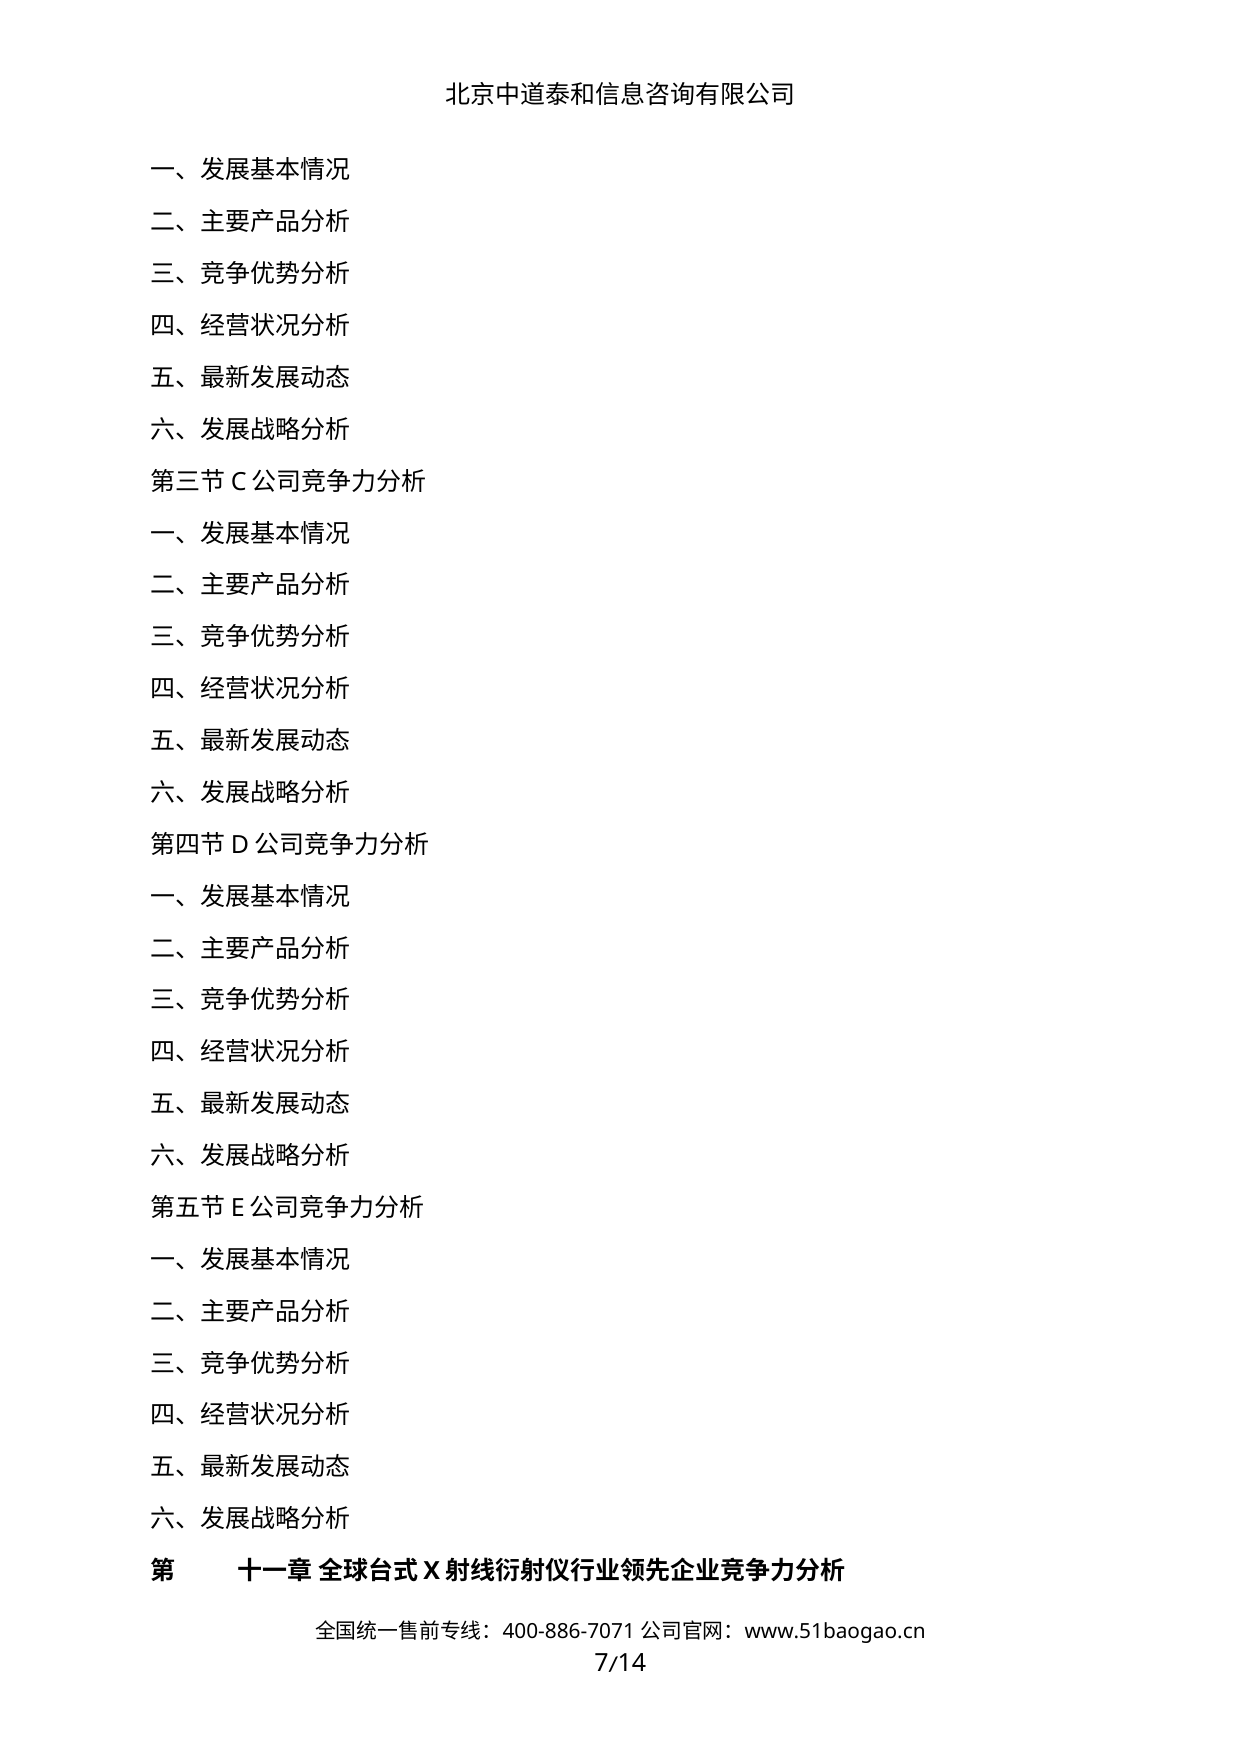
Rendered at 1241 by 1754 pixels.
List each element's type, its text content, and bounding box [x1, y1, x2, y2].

text 三、竞争优势分析 [150, 1343, 1090, 1379]
text 四、经营状况分析 [150, 306, 1090, 342]
text 二、主要产品分析 [150, 202, 1090, 238]
text 一、发展基本情况 [150, 1239, 1090, 1276]
text 三、竞争优势分析 [150, 980, 1090, 1016]
text 四、经营状况分析 [150, 1395, 1090, 1431]
text 四、经营状况分析 [150, 1032, 1090, 1068]
text 六、发展战略分析 [150, 409, 1090, 446]
text 第五节 E公司竞争力分析 [150, 1187, 1090, 1224]
text 三、竞争优势分析 [150, 617, 1090, 653]
text 第四节 D公司竞争力分析 [150, 824, 1090, 861]
text 五、最新发展动态 [150, 721, 1090, 757]
text 一、发展基本情况 [150, 513, 1090, 549]
text 一、发展基本情况 [150, 876, 1090, 912]
text 一、发展基本情况 [150, 150, 1090, 186]
text 五、最新发展动态 [150, 1447, 1090, 1483]
text 六、发展战略分析 [150, 1136, 1090, 1172]
text 二、主要产品分析 [150, 1291, 1090, 1327]
text 二、主要产品分析 [150, 565, 1090, 601]
text 六、发展战略分析 [150, 1499, 1090, 1535]
text 六、发展战略分析 [150, 772, 1090, 809]
text 第三节 C公司竞争力分析 [150, 461, 1090, 497]
text 五、最新发展动态 [150, 357, 1090, 394]
text 四、经营状况分析 [150, 669, 1090, 705]
text 五、最新发展动态 [150, 1084, 1090, 1120]
text 第 十一章 全球台式X射线衍射仪行业领先企业竞争力分析 [150, 1551, 1090, 1587]
text 二、主要产品分析 [150, 928, 1090, 964]
text 三、竞争优势分析 [150, 254, 1090, 290]
